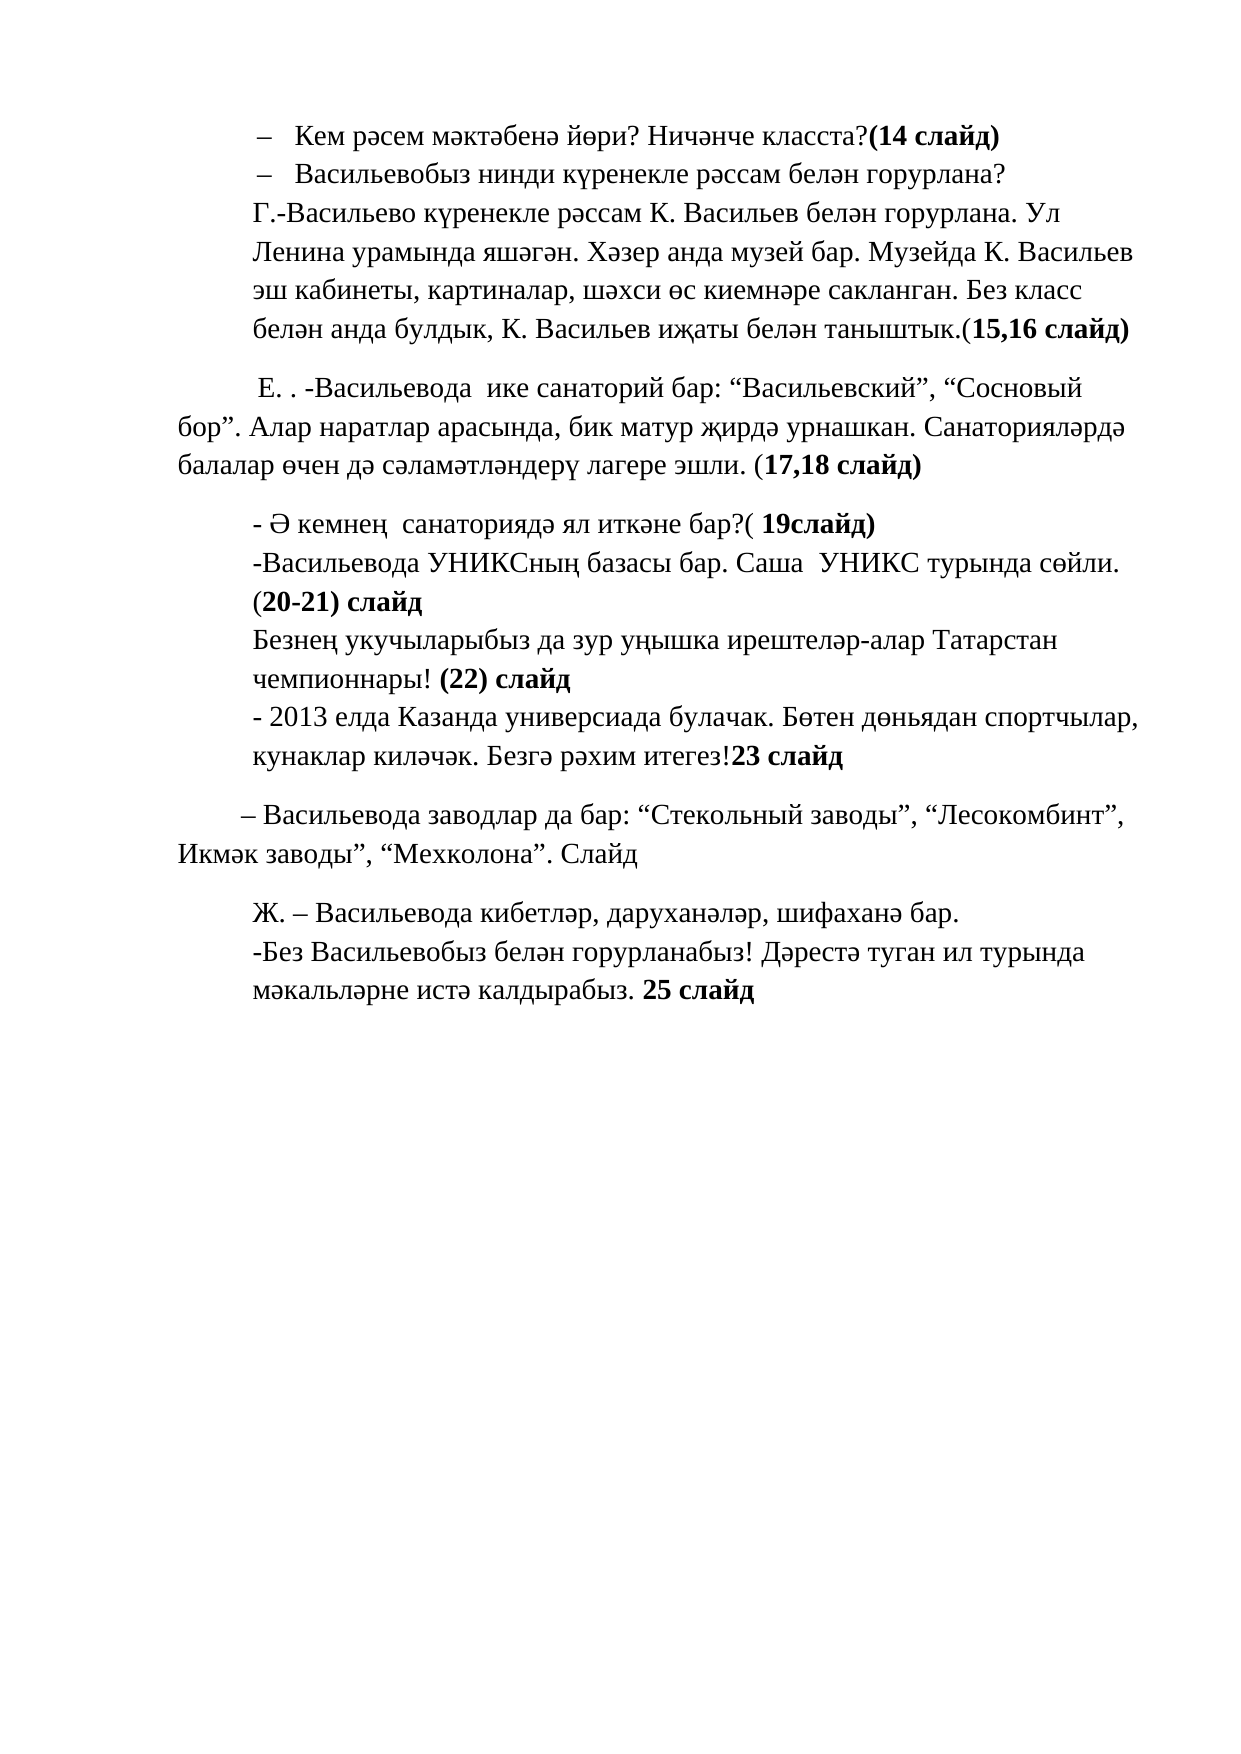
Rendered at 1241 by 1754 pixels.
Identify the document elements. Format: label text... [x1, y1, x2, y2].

list - Ә кемнең санаториядә ял иткәне бар?( 19слайд) [252, 507, 1152, 540]
list -Васильевода УНИКСның базасы бар. Саша УНИКС турында сөйли. (20-21) слайд [252, 545, 1152, 617]
list - 2013 елда Казанда универсиада булачак. Бөтен дөньядан спортчылар, кунаклар киләчәк. Безгә рәхим итегез!23 слайд [252, 699, 1152, 771]
list Васильевобыз нинди күренекле рәссам белән горурлана? [257, 157, 1152, 190]
list Г.-Васильево күренекле рәссам К. Васильев белән горурлана. Ул Ленина урамында яшәгән. Хәзер анда музей бар. Музейда К. Васильев эш кабинеты, картиналар, шәхси өс киемнәре сакланган. Без класс белән анда булдык, К. Васильев иҗаты белән таныштык.(15,16 слайд) [252, 195, 1152, 344]
list Кем рәсем мәктәбенә йөри? Ничәнче класста?(14 слайд) [257, 118, 1152, 152]
text Е. . -Васильевода ике санаторий бар: “Васильевский”, “Сосновый бор”. Алар наратлар арасында, бик матур җирдә урнашкан. Санаторияләрдә балалар өчен дә сәламәтләндерү лагере эшли. (17,18 слайд) [177, 370, 1152, 481]
list Безнең укучыларыбыз да зур уңышка ирештеләр-алар Татарстан чемпионнары! (22) слайд [252, 622, 1152, 694]
text – Васильевода заводлар да бар: “Стекольный заводы”, “Лесокомбинт”, Икмәк заводы”, “Мехколона”. Слайд [177, 797, 1152, 869]
list -Без Васильевобыз белән горурланабыз! Дәрестә туган ил турында мәкальләрне истә калдырабыз. 25 слайд [252, 934, 1152, 1006]
list Ж. – Васильевода кибетләр, даруханәләр, шифаханә бар. [252, 895, 1152, 929]
